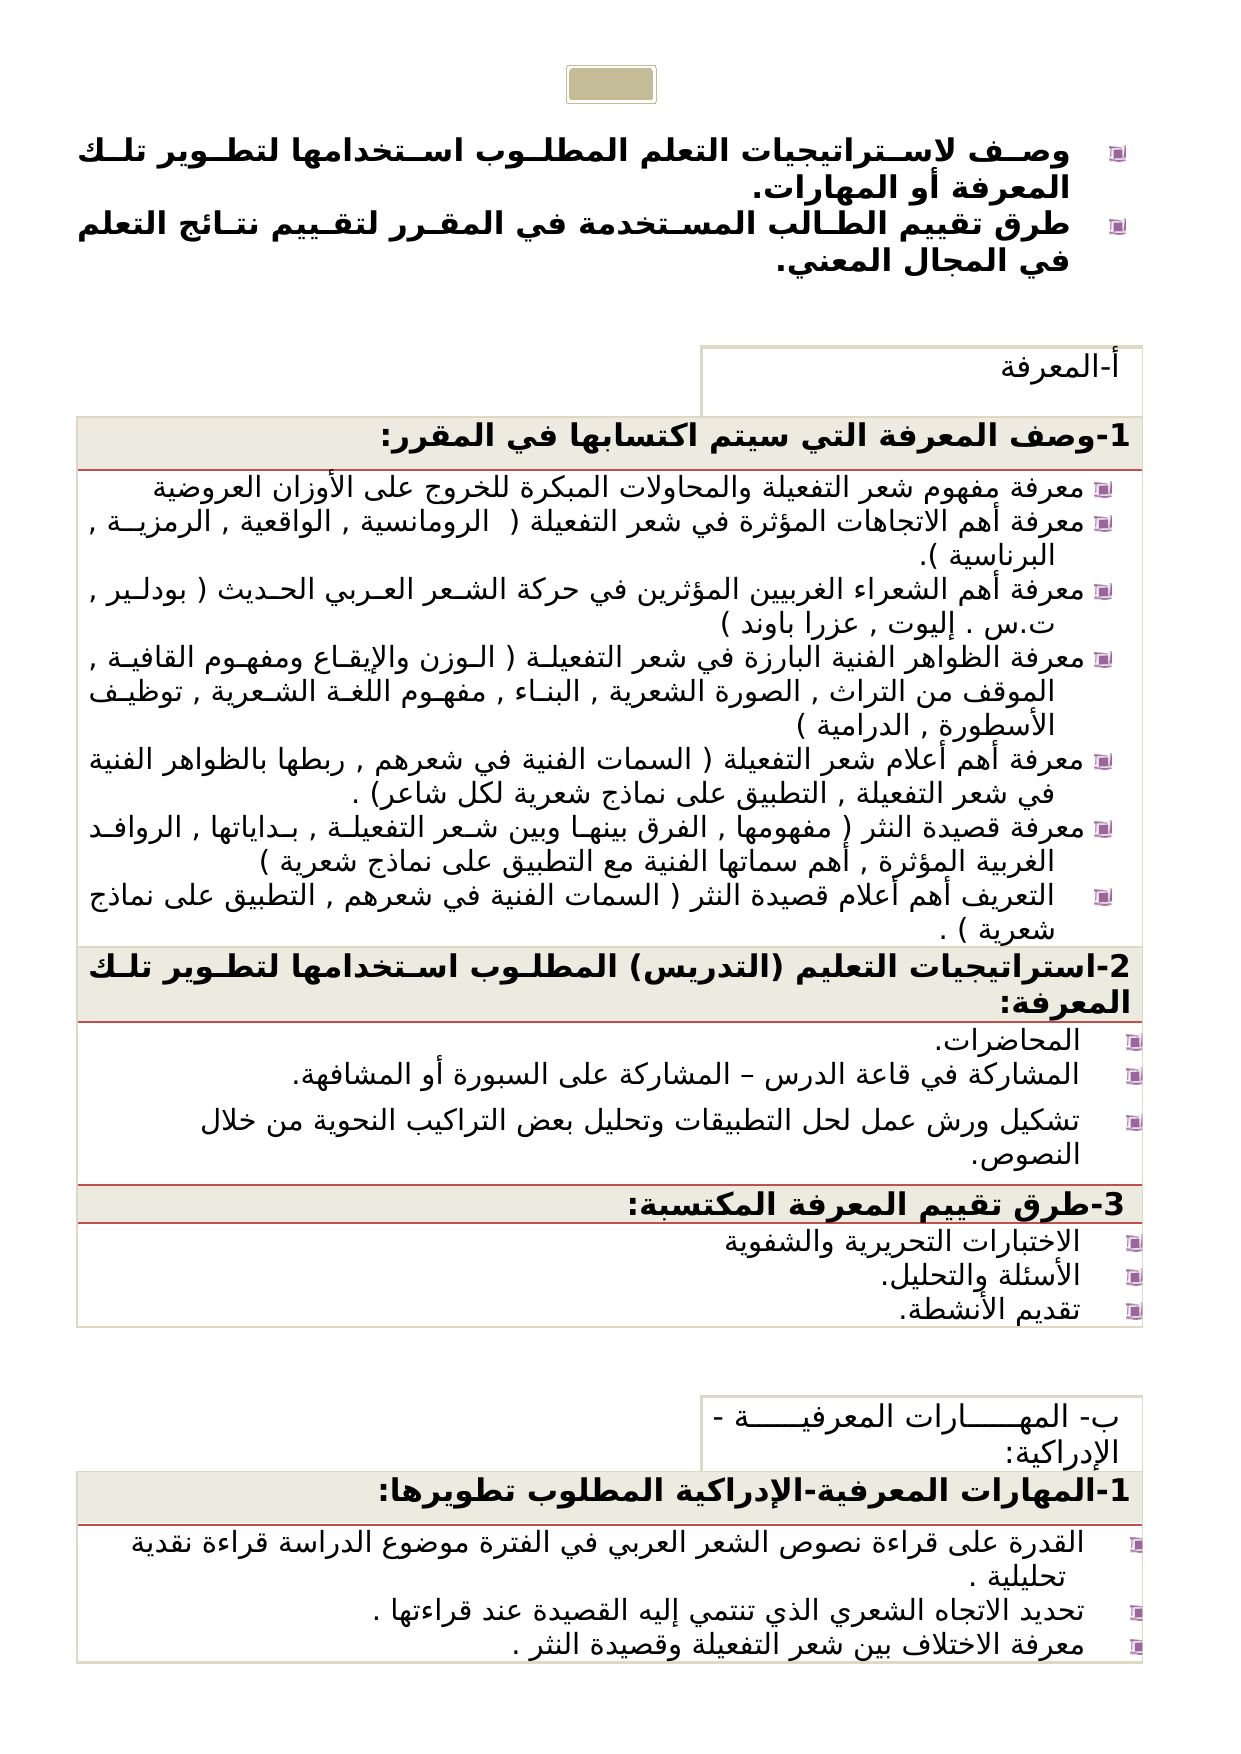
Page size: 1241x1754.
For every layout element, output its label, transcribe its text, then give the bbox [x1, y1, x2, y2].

picture [1094, 651, 1112, 668]
table_cell 1-وصف المعرفة التي سيتم اكتسابها في المقرر: [78, 418, 1142, 469]
picture [1094, 820, 1112, 838]
table_cell 3-طرق تقييم المعرفة المكتسبة: [78, 1186, 1142, 1222]
table_cell معرفة مفهوم شعر التفعيلة والمحاولات المبكرة للخروج على الأوزان العروضية معرفة أهم الاتجاهات المؤثرة في شعر التفعيلة ( الرومانسية , الواقعية , الرمزية , البرناسية ). معرفة أهم الشعراء الغربيين المؤثرين في حركة الشعر العربي الحديث ( بودلير , ت.س . إليوت , عزرا باوند ) معرفة الظواهر الفنية البارزة في شعر التفعيلة ( الوزن والإيقاع ومفهوم القافية , الموقف من التراث , الصورة الشعرية , البناء , مفهوم اللغة الشعرية , توظيف الأسطورة , الدرامية ) معرفة أهم أعلام شعر التفعيلة ( السمات الفنية في شعرهم , ربطها بالظواهر الفنية في شعر التفعيلة , التطبيق على نماذج شعرية لكل شاعر) . معرفة قصيدة النثر ( مفهومها , الفرق بينها وبين شعر التفعيلة , بداياتها , الروافد الغربية المؤثرة , أهم سماتها الفنية مع التطبيق على نماذج شعرية ) التعريف أهم أعلام قصيدة النثر ( السمات الفنية في شعرهم , التطبيق على نماذج شعرية ) . [78, 471, 1142, 946]
picture [1130, 1604, 1143, 1621]
picture [1126, 1114, 1143, 1131]
picture [1094, 888, 1112, 906]
picture [1126, 1234, 1143, 1252]
list طرق تقييم الطالب المستخدمة في المقرر لتقييم نتائج التعلم في المجال المعني. [77, 206, 1108, 278]
table_cell 1-المهارات المعرفية-الإدراكية المطلوب تطويرها: [78, 1472, 1142, 1523]
picture [1126, 1033, 1143, 1051]
list وصف لاستراتيجيات التعلم المطلوب استخدامها لتطوير تلك المعرفة أو المهارات. [77, 133, 1108, 206]
table_cell 2-استراتيجيات التعليم (التدريس) المطلوب استخدامها لتطوير تلك المعرفة: [78, 948, 1142, 1021]
picture [1094, 515, 1112, 532]
picture [1130, 1536, 1143, 1553]
picture [1130, 1638, 1143, 1655]
picture [1094, 583, 1112, 600]
picture [1126, 1067, 1143, 1085]
picture [1109, 218, 1126, 235]
picture [1094, 753, 1112, 770]
table_header ب- المهارات المعرفية - الإدراكية: [703, 1398, 1142, 1471]
picture [1109, 145, 1126, 162]
picture [1126, 1302, 1143, 1320]
table_cell المحاضرات. المشاركة في قاعة الدرس – المشاركة على السبورة أو المشافهة. تشكيل ورش عمل لحل التطبيقات وتحليل بعض التراكيب النحوية من خلال النصوص. [78, 1023, 1142, 1184]
table_cell الاختبارات التحريرية والشفوية الأسئلة والتحليل. تقديم الأنشطة. [78, 1224, 1142, 1326]
picture [1126, 1268, 1143, 1286]
table_header أ-المعرفة [703, 349, 1142, 416]
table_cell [78, 1526, 1142, 1661]
picture [1094, 481, 1112, 498]
